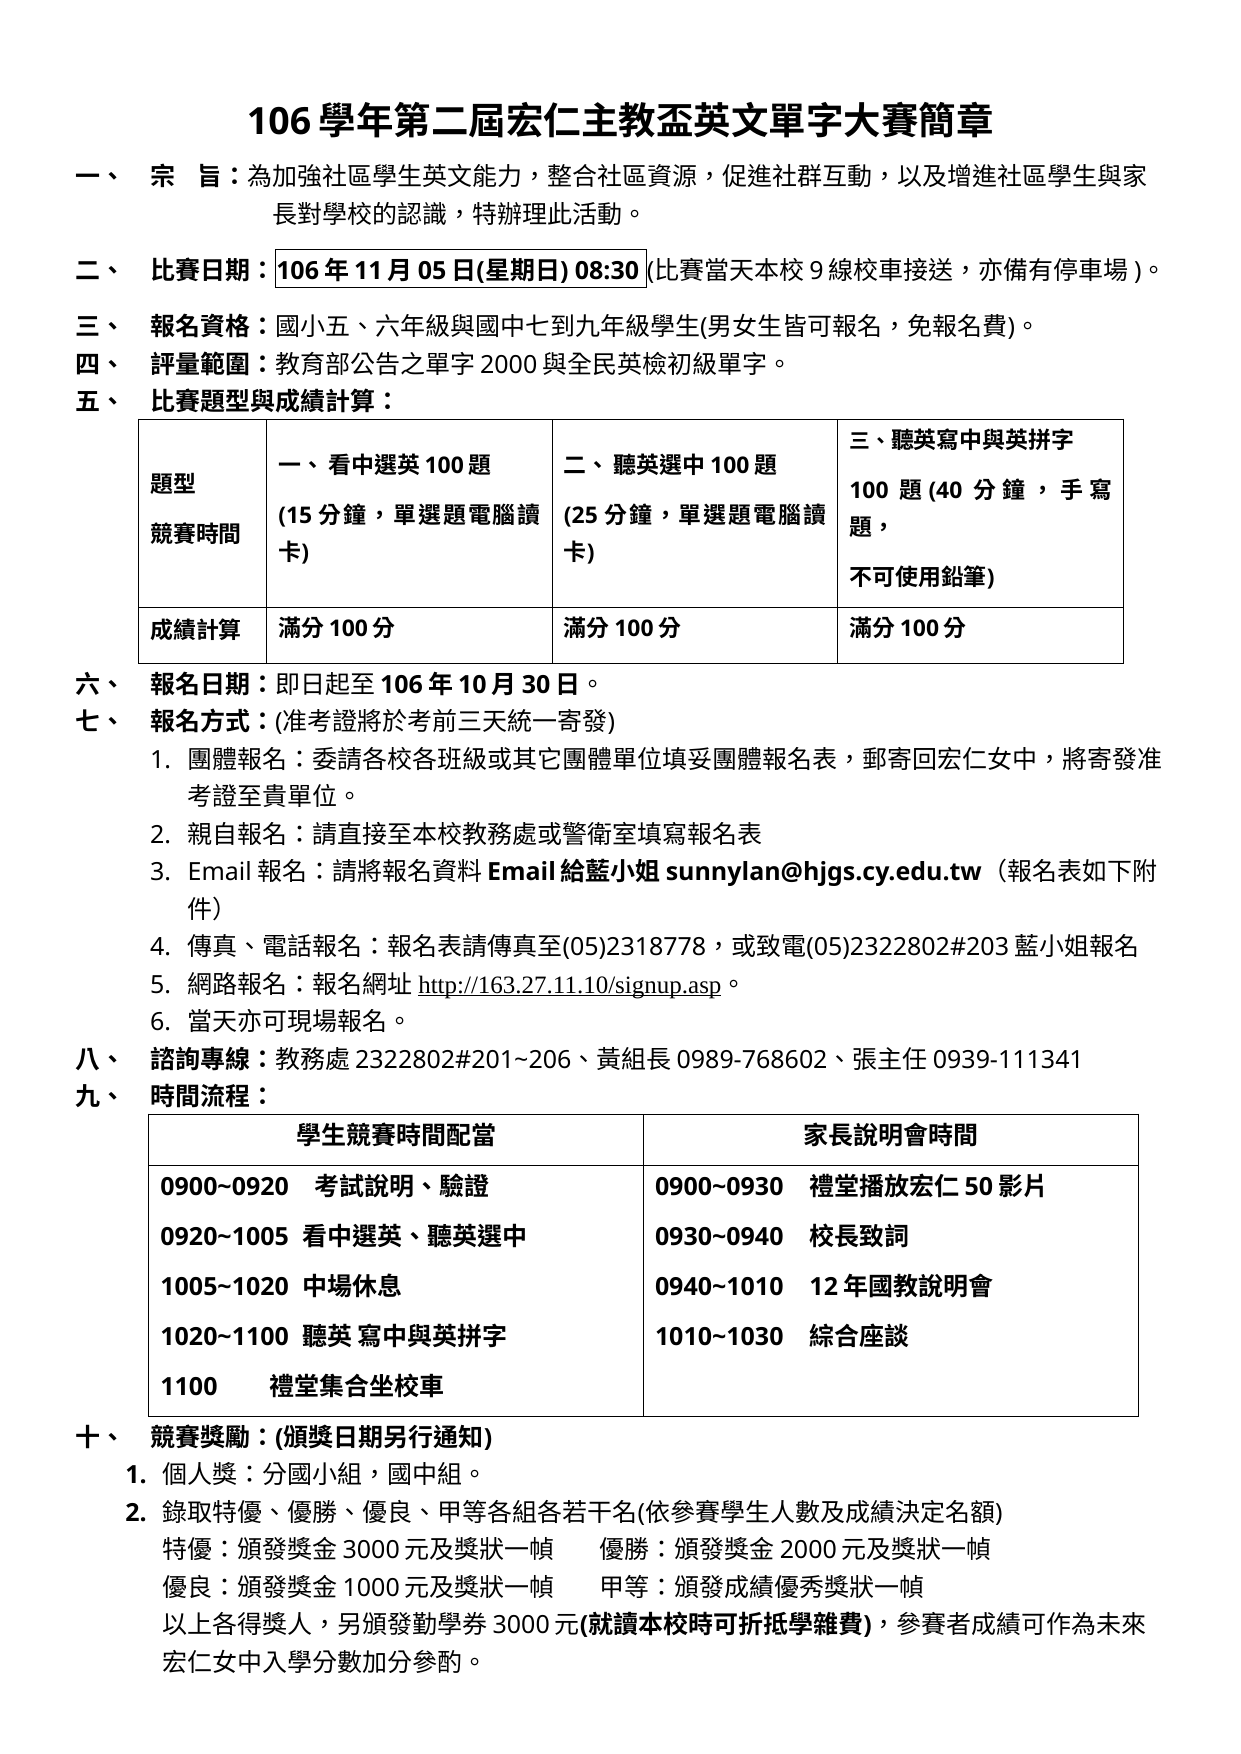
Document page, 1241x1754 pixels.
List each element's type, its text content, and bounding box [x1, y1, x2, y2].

list 親自報名：請直接至本校教務處或警衛室填寫報名表 [150, 813, 1165, 851]
table_header 三、聽英寫中與英拼字 100題(40分鐘，手寫題， 不可使用鉛筆) [838, 420, 1123, 607]
list 宗 旨：為加強社區學生英文能力，整合社區資源，促進社群互動，以及增進社區學生與家 [75, 156, 1165, 193]
list 當天亦可現場報名。 [150, 1001, 1165, 1038]
list 時間流程： [75, 1076, 1165, 1113]
text 106學年第二屆宏仁主教盃英文單字大賽簡章 [75, 81, 1165, 156]
table_cell 滿分100分 [838, 608, 1123, 662]
table_header 題型 競賽時間 [139, 420, 266, 607]
list 報名資格：國小五、六年級與國中七到九年級學生(男女生皆可報名，免報名費)。 [75, 306, 1165, 343]
list 比賽題型與成績計算： [75, 381, 1165, 418]
list 優良：頒發獎金1000元及獎狀一幀 甲等：頒發成績優秀獎狀一幀 [162, 1567, 1165, 1604]
list 特優：頒發獎金3000元及獎狀一幀 優勝：頒發獎金2000元及獎狀一幀 [162, 1529, 1165, 1567]
list 以上各得獎人，另頒發勤學券3000元(就讀本校時可折抵學雜費)，參賽者成績可作為未來宏仁女中入學分數加分參酌。 [162, 1604, 1165, 1679]
list 評量範圍：教育部公告之單字2000與全民英檢初級單字。 [75, 343, 1165, 381]
list 報名方式：(准考證將於考前三天統一寄發) [75, 701, 1165, 738]
table_header 聽英選中100題 (25分鐘，單選題電腦讀卡) [553, 420, 837, 607]
list 比賽日期：106年11月05日(星期日) 08:30 (比賽當天本校9線校車接送，亦備有停車場 )。 [75, 231, 1165, 306]
list 報名日期：即日起至106年10月30日。 [75, 663, 1165, 701]
list 傳真、電話報名：報名表請傳真至(05)2318778，或致電(05)2322802#203藍小姐報名 [150, 926, 1165, 963]
table_header 學生競賽時間配當 [149, 1115, 643, 1164]
table_cell 滿分100分 [267, 608, 552, 662]
table_header 看中選英100題 (15分鐘，單選題電腦讀卡) [267, 420, 552, 607]
table_cell 滿分100分 [553, 608, 837, 662]
list 個人獎：分國小組，國中組。 [125, 1454, 1165, 1492]
list 團體報名：委請各校各班級或其它團體單位填妥團體報名表，郵寄回宏仁女中，將寄發准考證至貴單位。 [150, 738, 1165, 813]
list 網路報名：報名網址 http://163.27.11.10/signup.asp。 [150, 963, 1165, 1001]
table_header 家長說明會時間 [644, 1115, 1138, 1164]
list 諮詢專線：教務處2322802#201~206、黃組長0989-768602、張主任0939-111341 [75, 1038, 1165, 1076]
list 競賽獎勵：(頒獎日期另行通知) [75, 1417, 1165, 1454]
text 長對學校的認識，特辦理此活動。 [272, 193, 1165, 231]
table_cell 成績計算 [139, 608, 266, 662]
table_cell 0900~0930 禮堂播放宏仁50影片 0930~0940 校長致詞 0940~1010 12年國教說明會 1010~1030 綜合座談 [644, 1166, 1138, 1416]
list Email報名：請將報名資料Email給藍小姐sunnylan@hjgs.cy.edu.tw（報名表如下附件） [150, 851, 1165, 926]
table_cell 0900~0920 考試說明、驗證 0920~1005 看中選英、聽英選中 1005~1020 中場休息 1020~1100 聽英 寫中與英拼字 1100 禮堂集合坐校車 [149, 1166, 643, 1416]
list 錄取特優、優勝、優良、甲等各組各若干名(依參賽學生人數及成績決定名額) [125, 1492, 1165, 1529]
